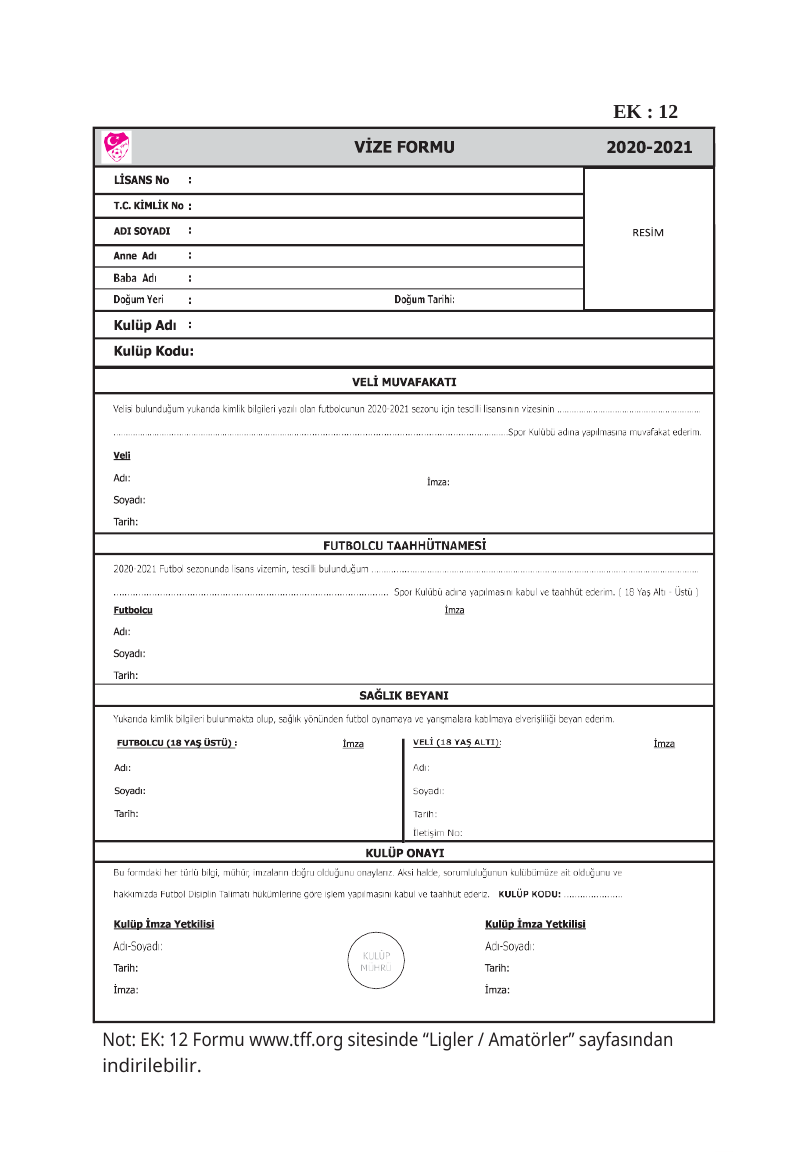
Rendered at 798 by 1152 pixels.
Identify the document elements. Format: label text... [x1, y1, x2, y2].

picture [114, 273, 156, 282]
picture [485, 941, 534, 952]
picture [104, 132, 129, 162]
picture [113, 714, 614, 724]
picture [395, 294, 454, 305]
picture [113, 404, 700, 414]
picture [114, 868, 622, 899]
text Not: EK: 12 Formu www.tff.org sitesinde “Ligler / Amatörler” sayfasından indirilebilir. [102, 1026, 721, 1077]
subtitle EK : 12 [85, 99, 678, 122]
picture [114, 586, 698, 597]
picture [361, 950, 391, 971]
picture [114, 564, 698, 574]
picture [402, 737, 501, 843]
picture [114, 428, 701, 437]
picture [324, 538, 486, 550]
picture [114, 294, 163, 305]
picture [113, 941, 162, 952]
